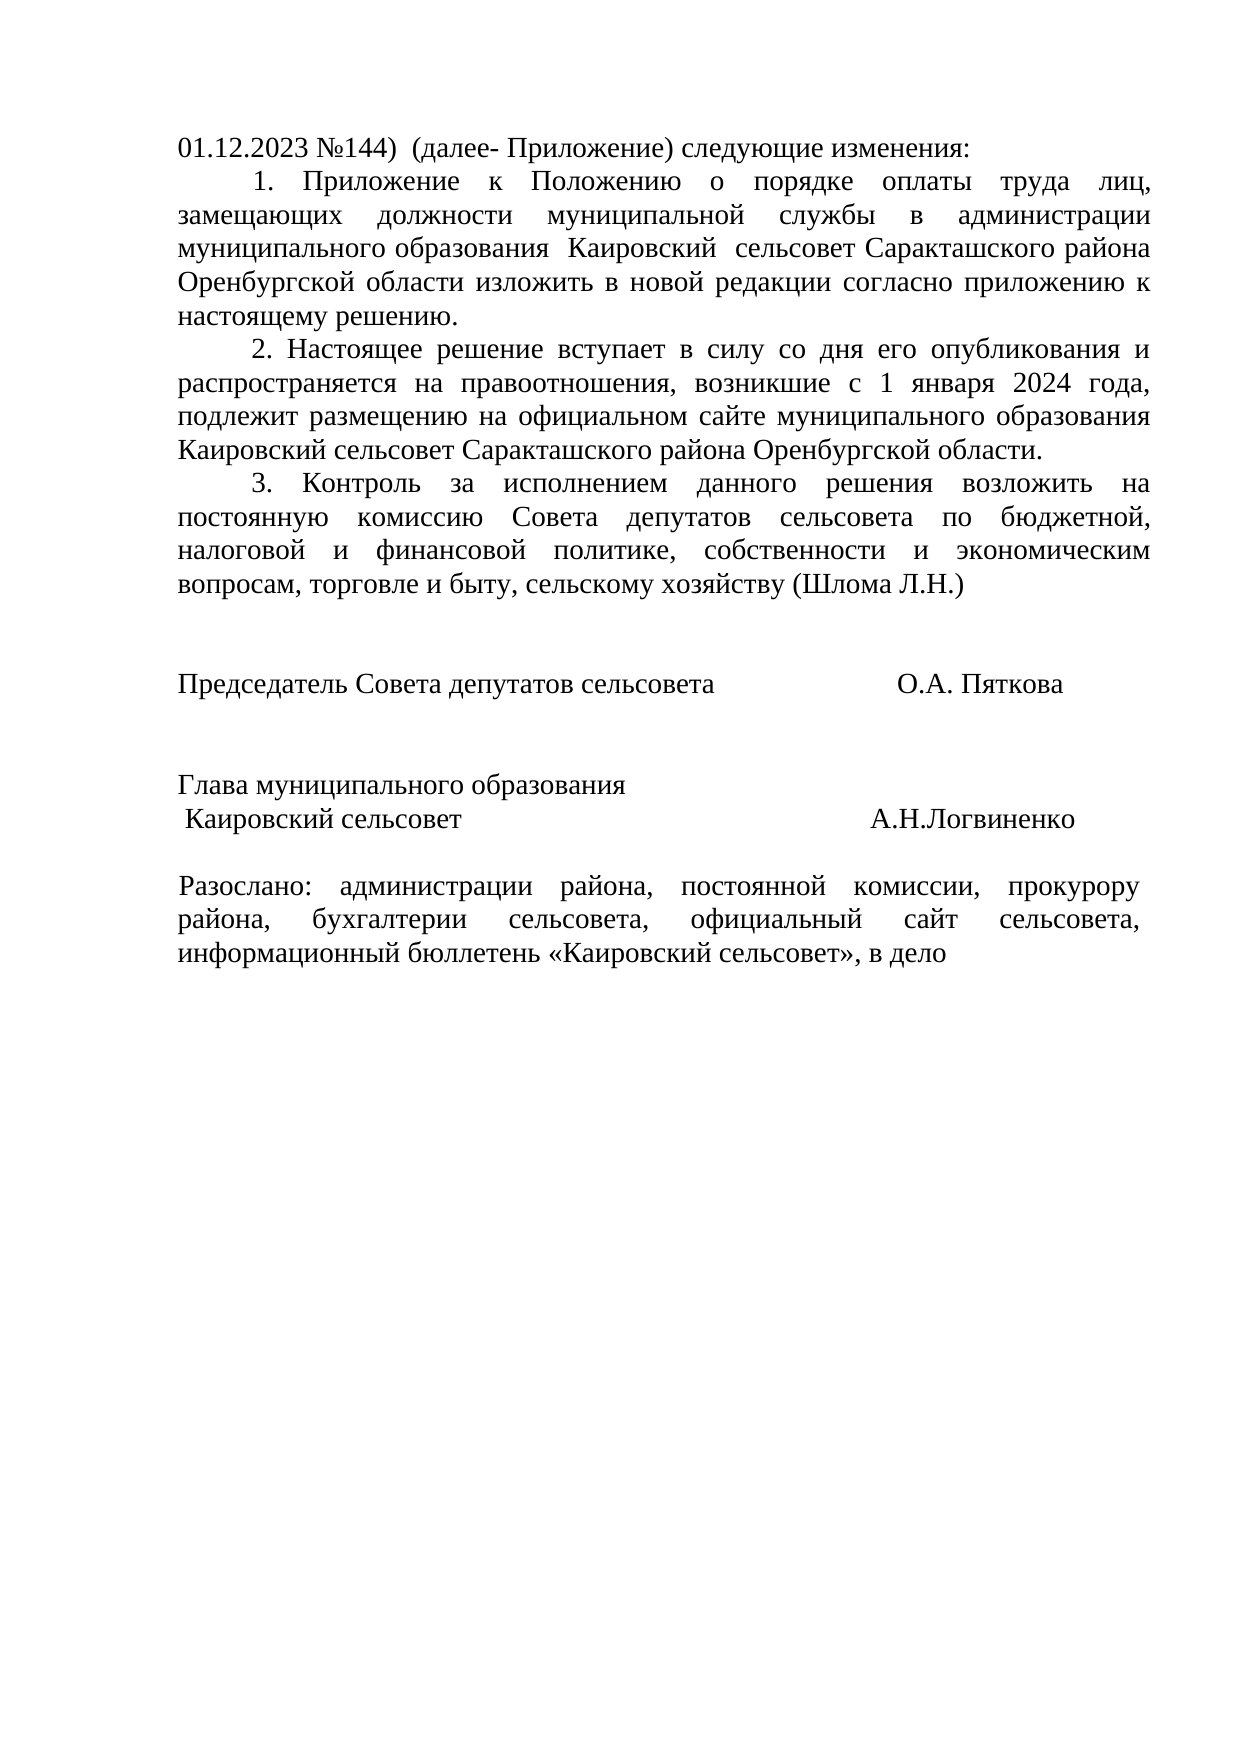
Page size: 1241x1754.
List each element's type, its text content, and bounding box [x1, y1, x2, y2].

text Глава муниципального образования [177, 767, 1152, 801]
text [177, 130, 1152, 163]
text Председатель Совета депутатов сельсовета О.А. Пяткова [177, 667, 1152, 700]
table_header Разослано: администрации района, постоянной комиссии, прокурору района, бухгалтерии сельсовета, официальный сайт сельсовета, информационный бюллетень «Каировский сельсовет», в дело [166, 868, 1152, 968]
text 3. Контроль за исполнением данного решения возложить на постоянную комиссию Совета депутатов сельсовета по бюджетной, налоговой и финансовой политике, собственности и экономическим вопросам, торговле и быту, сельскому хозяйству (Шлома Л.Н.) [177, 465, 1152, 599]
text 1. Приложение к Положению о порядке оплаты труда лиц, замещающих должности муниципальной службы в администрации муниципального образования Каировский сельсовет Саракташского района Оренбургской области изложить в новой редакции согласно приложению к настоящему решению. [177, 163, 1152, 331]
text Каировский сельсовет А.Н.Логвиненко [177, 801, 1152, 834]
text 2. Настоящее решение вступает в силу со дня его опубликования и распространяется на правоотношения, возникшие с 1 января 2024 года, подлежит размещению на официальном сайте муниципального образования Каировский сельсовет Саракташского района Оренбургской области. [177, 331, 1152, 465]
